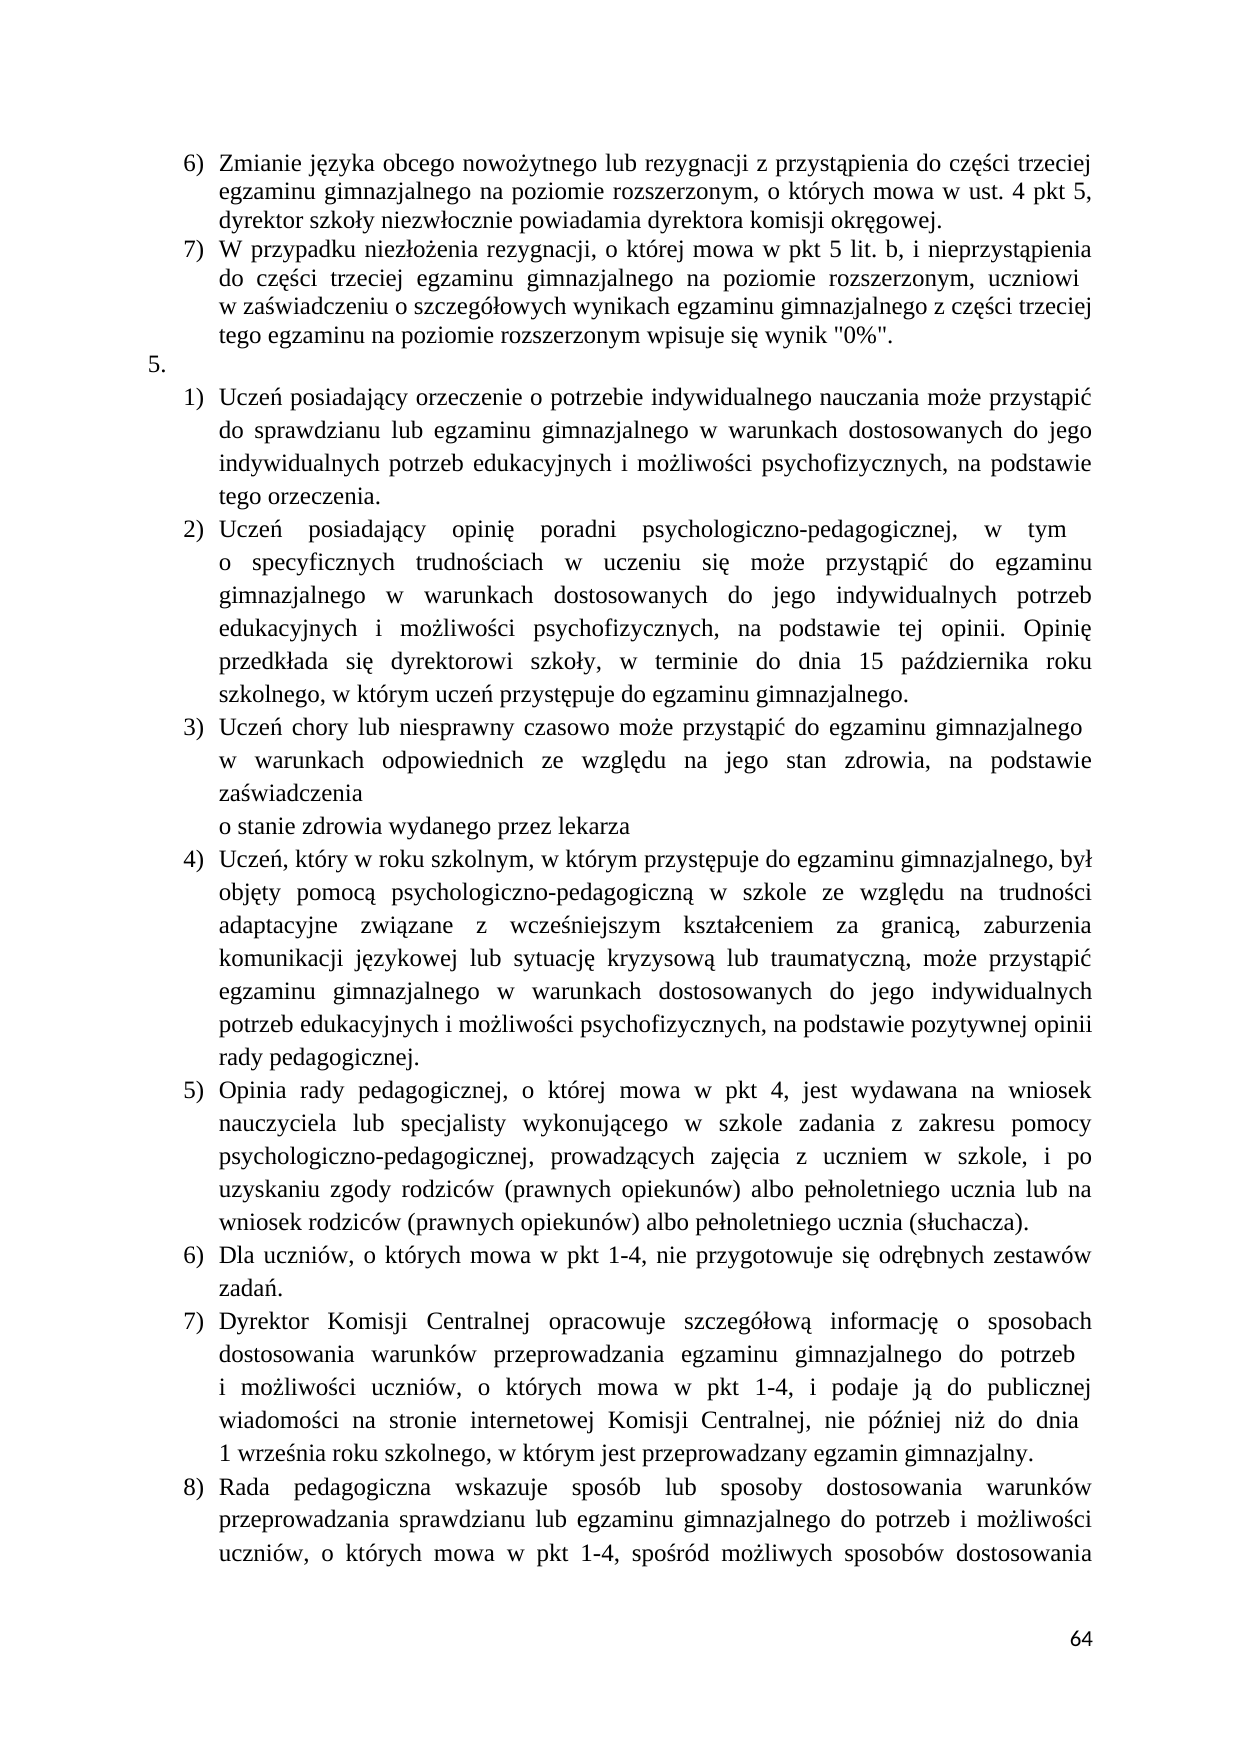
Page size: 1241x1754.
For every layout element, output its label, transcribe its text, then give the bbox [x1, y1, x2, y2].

text Uczeń posiadający opinię poradni psychologiczno-pedagogicznej, w tym o specyficznych trudnościach w uczeniu się może przystąpić do egzaminu gimnazjalnego w warunkach dostosowanych do jego indywidualnych potrzeb edukacyjnych i możliwości psychofizycznych, na podstawie tej opinii. Opinię przedkłada się dyrektorowi szkoły, w terminie do dnia 15 października roku szkolnego, w którym uczeń przystępuje do egzaminu gimnazjalnego. [183, 514, 1093, 708]
text Dyrektor Komisji Centralnej opracowuje szczegółową informację o sposobach dostosowania warunków przeprowadzania egzaminu gimnazjalnego do potrzeb i możliwości uczniów, o których mowa w pkt 1-4, i podaje ją do publicznej wiadomości na stronie internetowej Komisji Centralnej, nie później niż do dnia 1 września roku szkolnego, w którym jest przeprowadzany egzamin gimnazjalny. [183, 1306, 1093, 1467]
list Uczeń posiadający orzeczenie o potrzebie indywidualnego nauczania może przystąpić do sprawdzianu lub egzaminu gimnazjalnego w warunkach dostosowanych do jego indywidualnych potrzeb edukacyjnych i możliwości psychofizycznych, na podstawie tego orzeczenia. [183, 382, 1093, 510]
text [183, 1472, 1093, 1566]
text Uczeń chory lub niesprawny czasowo może przystąpić do egzaminu gimnazjalnego w warunkach odpowiednich ze względu na jego stan zdrowia, na podstawie zaświadczenia o stanie zdrowia wydanego przez lekarza [183, 712, 1093, 840]
text Zmianie języka obcego nowożytnego lub rezygnacji z przystąpienia do części trzeciej egzaminu gimnazjalnego na poziomie rozszerzonym, o których mowa w ust. 4 pkt 5, dyrektor szkoły niezwłocznie powiadamia dyrektora komisji okręgowej. [183, 148, 1093, 234]
text Opinia rady pedagogicznej, o której mowa w pkt 4, jest wydawana na wniosek nauczyciela lub specjalisty wykonującego w szkole zadania z zakresu pomocy psychologiczno-pedagogicznej, prowadzących zajęcia z uczniem w szkole, i po uzyskaniu zgody rodziców (prawnych opiekunów) albo pełnoletniego ucznia lub na wniosek rodziców (prawnych opiekunów) albo pełnoletniego ucznia (słuchacza). [183, 1075, 1093, 1236]
text Dla uczniów, o których mowa w pkt 1-4, nie przygotowuje się odrębnych zestawów zadań. [183, 1240, 1093, 1302]
text Uczeń, który w roku szkolnym, w którym przystępuje do egzaminu gimnazjalnego, był objęty pomocą psychologiczno-pedagogiczną w szkole ze względu na trudności adaptacyjne związane z wcześniejszym kształceniem za granicą, zaburzenia komunikacji językowej lub sytuację kryzysową lub traumatyczną, może przystąpić egzaminu gimnazjalnego w warunkach dostosowanych do jego indywidualnych potrzeb edukacyjnych i możliwości psychofizycznych, na podstawie pozytywnej opinii rady pedagogicznej. [183, 844, 1093, 1071]
text W przypadku niezłożenia rezygnacji, o której mowa w pkt 5 lit. b, i nieprzystąpienia do części trzeciej egzaminu gimnazjalnego na poziomie rozszerzonym, uczniowi w zaświadczeniu o szczegółowych wynikach egzaminu gimnazjalnego z części trzeciej tego egzaminu na poziomie rozszerzonym wpisuje się wynik "0%". [183, 234, 1093, 349]
